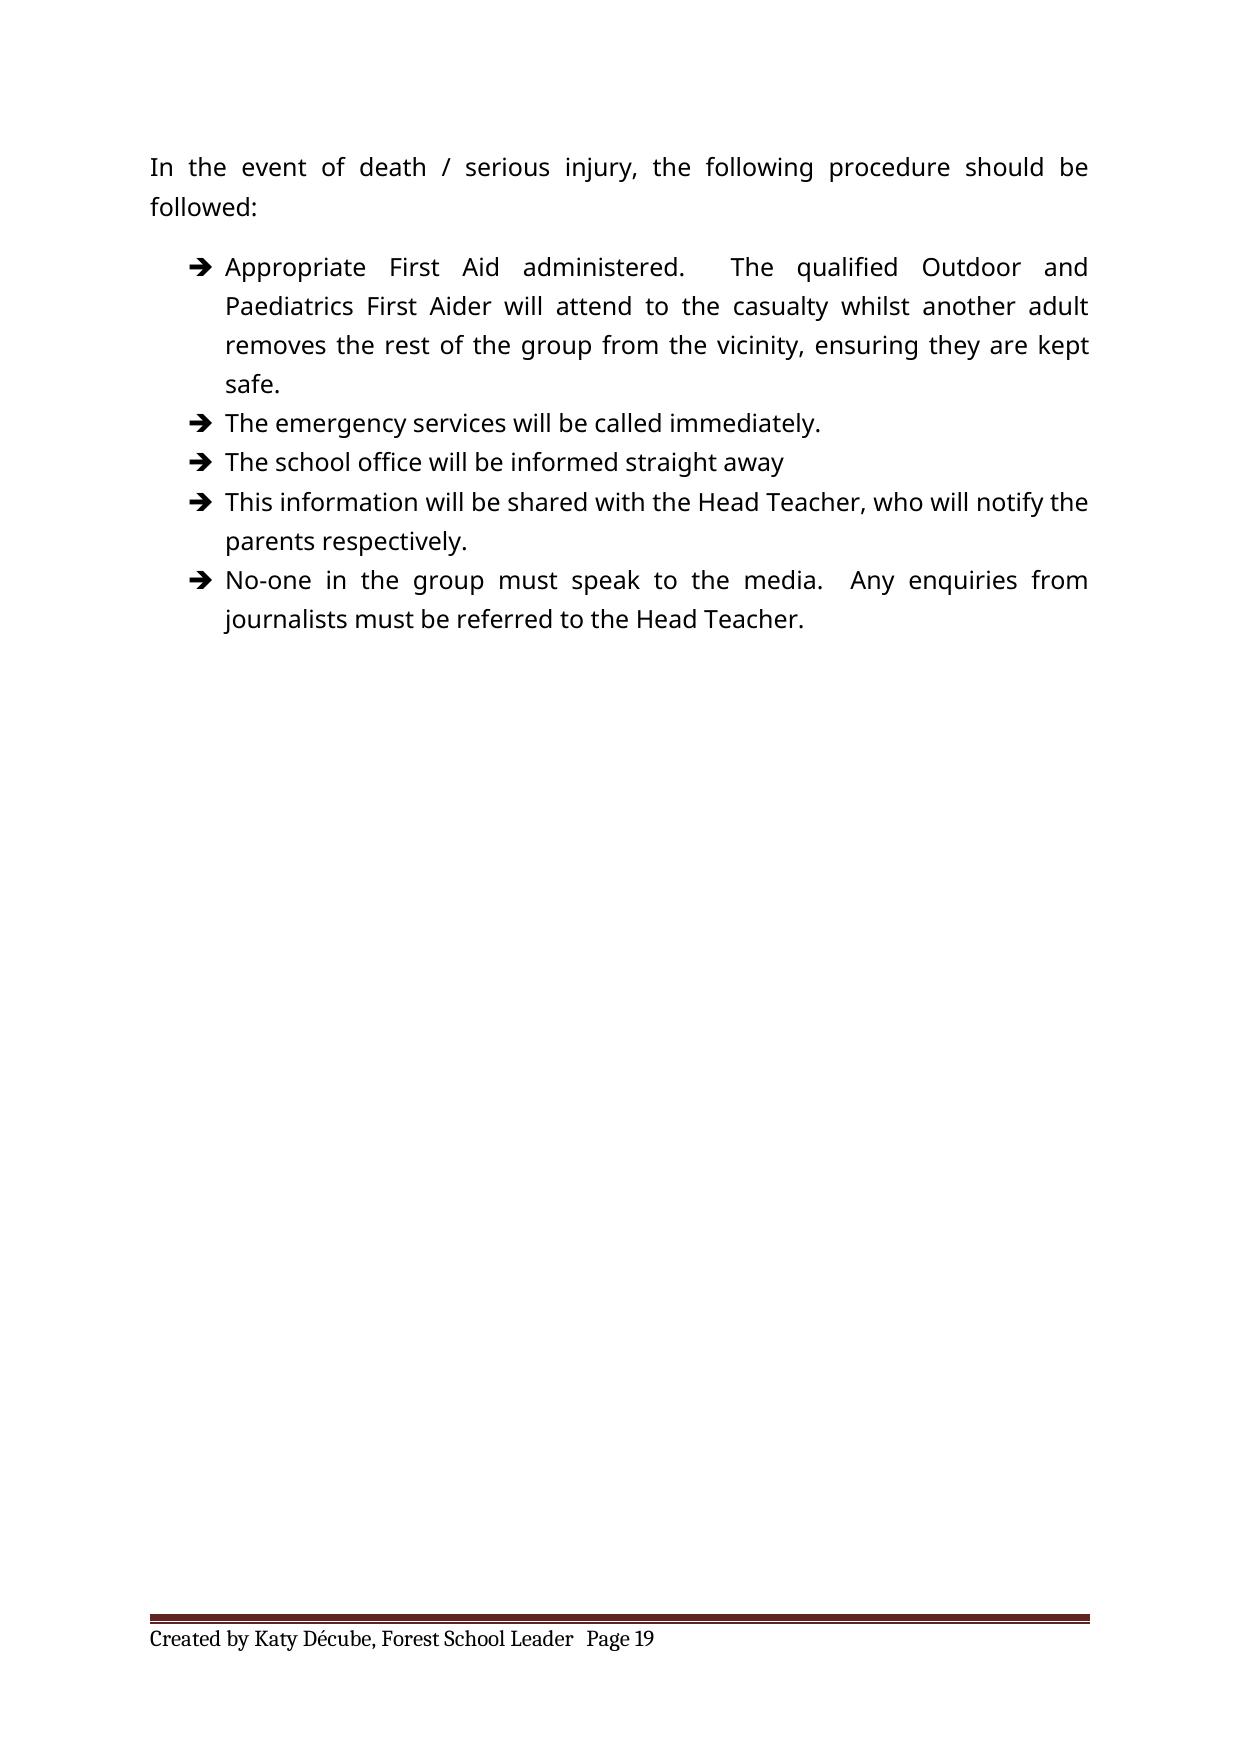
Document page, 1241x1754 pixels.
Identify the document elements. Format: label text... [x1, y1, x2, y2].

text In the event of death / serious injury, the following procedure should be followed: [150, 150, 1090, 223]
list This information will be shared with the Head Teacher, who will notify the parents respectively. [187, 484, 1090, 557]
list The school office will be informed straight away [187, 445, 1090, 479]
list No-one in the group must speak to the media. Any enquiries from journalists must be referred to the Head Teacher. [187, 562, 1090, 636]
list The emergency services will be called immediately. [187, 406, 1090, 440]
list Appropriate First Aid administered. The qualified Outdoor and Paediatrics First Aider will attend to the casualty whilst another adult removes the rest of the group from the vicinity, ensuring they are kept safe. [187, 249, 1090, 401]
